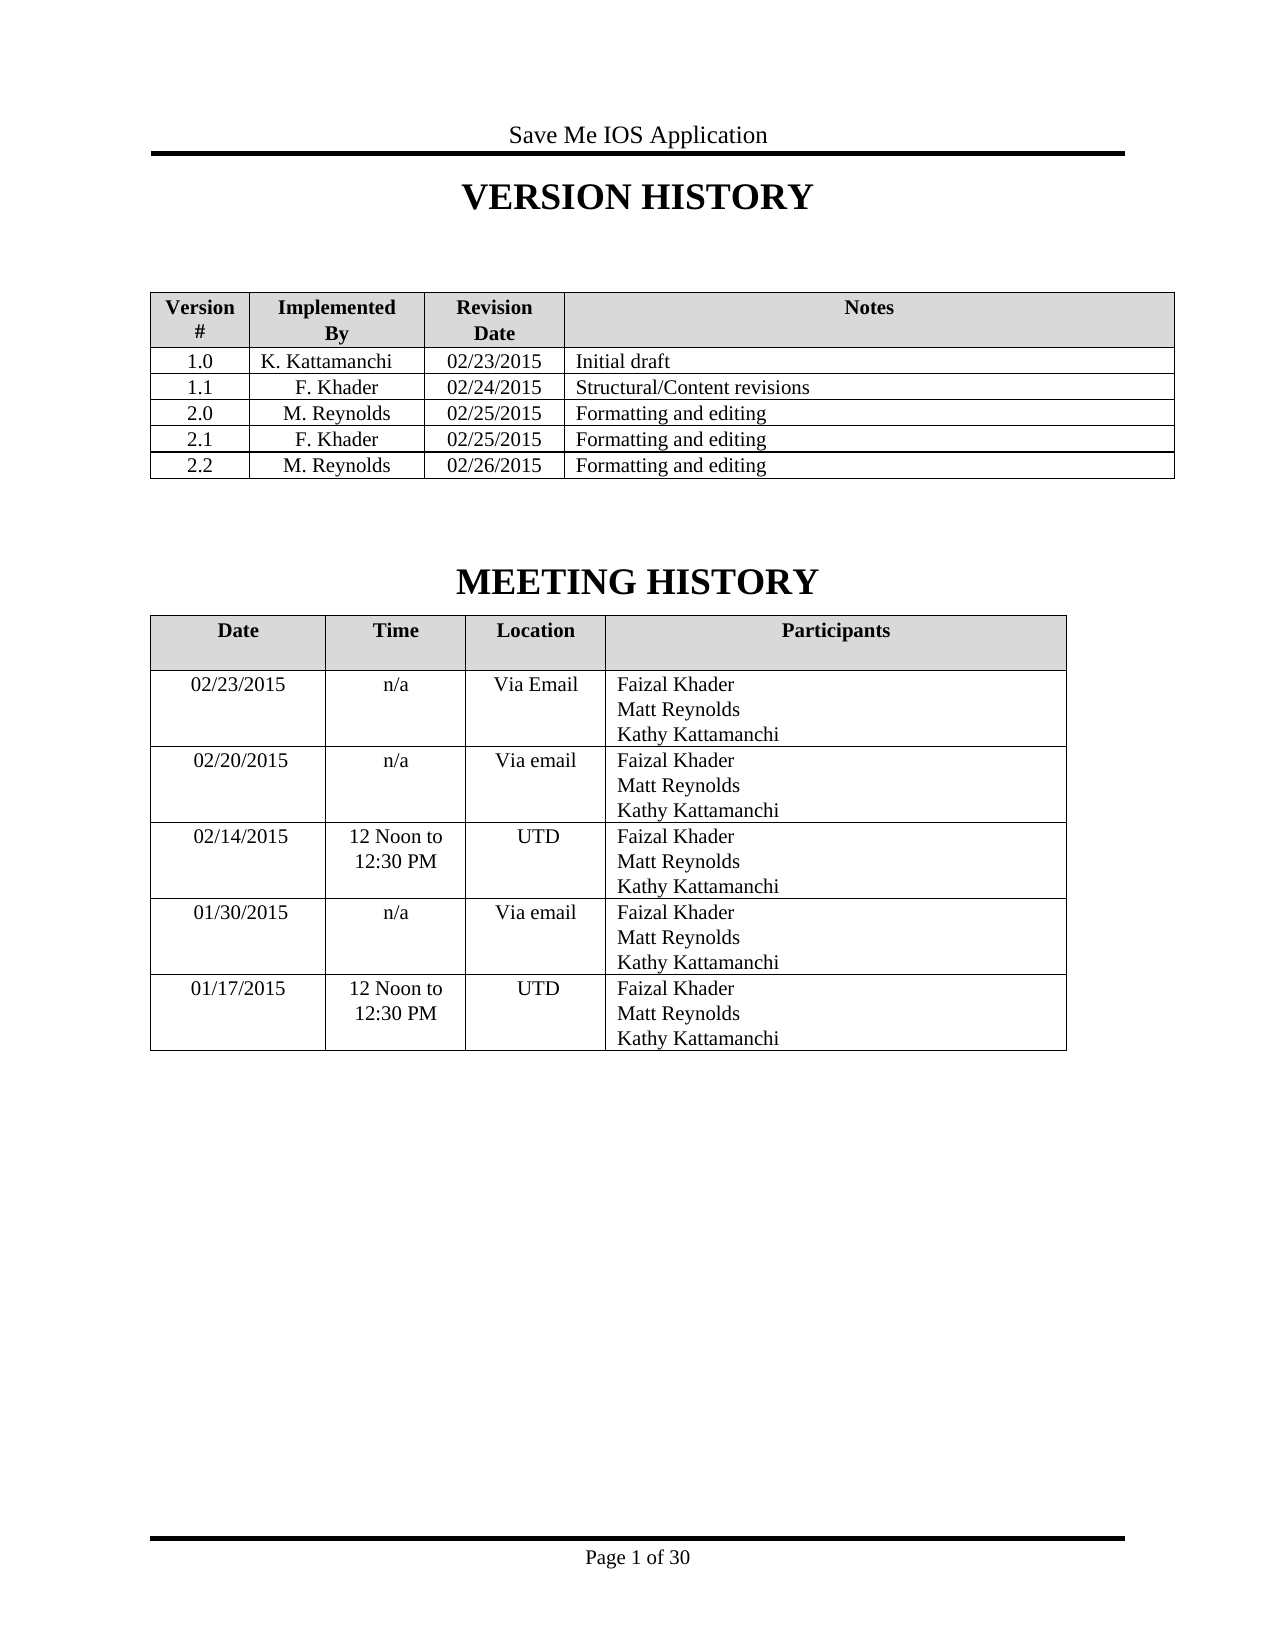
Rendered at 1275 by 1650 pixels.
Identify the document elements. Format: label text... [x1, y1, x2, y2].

table_cell 1.1 [151, 374, 249, 399]
table_header Revision Date [425, 293, 564, 347]
table_cell n/a [326, 747, 465, 822]
table_cell 2.1 [151, 426, 249, 451]
table_cell 12 Noon to 12:30 PM [326, 975, 465, 1050]
table_cell n/a [326, 671, 465, 746]
table_cell 02/24/2015 [425, 374, 564, 399]
table_cell 02/25/2015 [425, 426, 564, 451]
table_cell 02/25/2015 [425, 400, 564, 425]
table_header Implemented By [250, 293, 424, 347]
table_cell Formatting and editing [565, 426, 1174, 451]
table_cell Initial draft [565, 348, 1174, 373]
table_cell Formatting and editing [565, 400, 1174, 425]
table_cell Faizal Khader Matt Reynolds Kathy Kattamanchi [606, 671, 1066, 746]
table_cell 02/26/2015 [425, 453, 564, 477]
table_cell UTD [466, 975, 605, 1050]
table_header Notes [565, 293, 1174, 347]
table_cell 2.0 [151, 400, 249, 425]
table_header Version # [151, 293, 249, 347]
table_cell M. Reynolds [250, 400, 424, 425]
table_cell 01/17/2015 [151, 975, 325, 1050]
table_cell K. Kattamanchi [250, 348, 424, 373]
table_cell Via email [466, 899, 605, 974]
table_cell 02/14/2015 [151, 823, 325, 898]
table_cell F. Khader [250, 374, 424, 399]
table_cell UTD [466, 823, 605, 898]
table_cell Via Email [466, 671, 605, 746]
table_cell Faizal Khader Matt Reynolds Kathy Kattamanchi [606, 823, 1066, 898]
title MEETING HISTORY [150, 559, 1125, 602]
table_header Participants [606, 616, 1066, 670]
table_cell Faizal Khader Matt Reynolds Kathy Kattamanchi [606, 975, 1066, 1050]
table_cell 1.0 [151, 348, 249, 373]
table_header Location [466, 616, 605, 670]
table_header Time [326, 616, 465, 670]
table_cell F. Khader [250, 426, 424, 451]
table_cell Structural/Content revisions [565, 374, 1174, 399]
table_cell n/a [326, 899, 465, 974]
table_cell Via email [466, 747, 605, 822]
table_cell 02/23/2015 [151, 671, 325, 746]
table_cell 01/30/2015 [151, 899, 325, 974]
table_cell 2.2 [151, 453, 249, 477]
table_cell Formatting and editing [565, 453, 1174, 477]
table_header Date [151, 616, 325, 670]
table_cell 02/23/2015 [425, 348, 564, 373]
title VERSION HISTORY [150, 174, 1125, 217]
table_cell 02/20/2015 [151, 747, 325, 822]
table_cell Faizal Khader Matt Reynolds Kathy Kattamanchi [606, 899, 1066, 974]
table_cell M. Reynolds [250, 453, 424, 477]
table_cell Faizal Khader Matt Reynolds Kathy Kattamanchi [606, 747, 1066, 822]
table_cell 12 Noon to 12:30 PM [326, 823, 465, 898]
